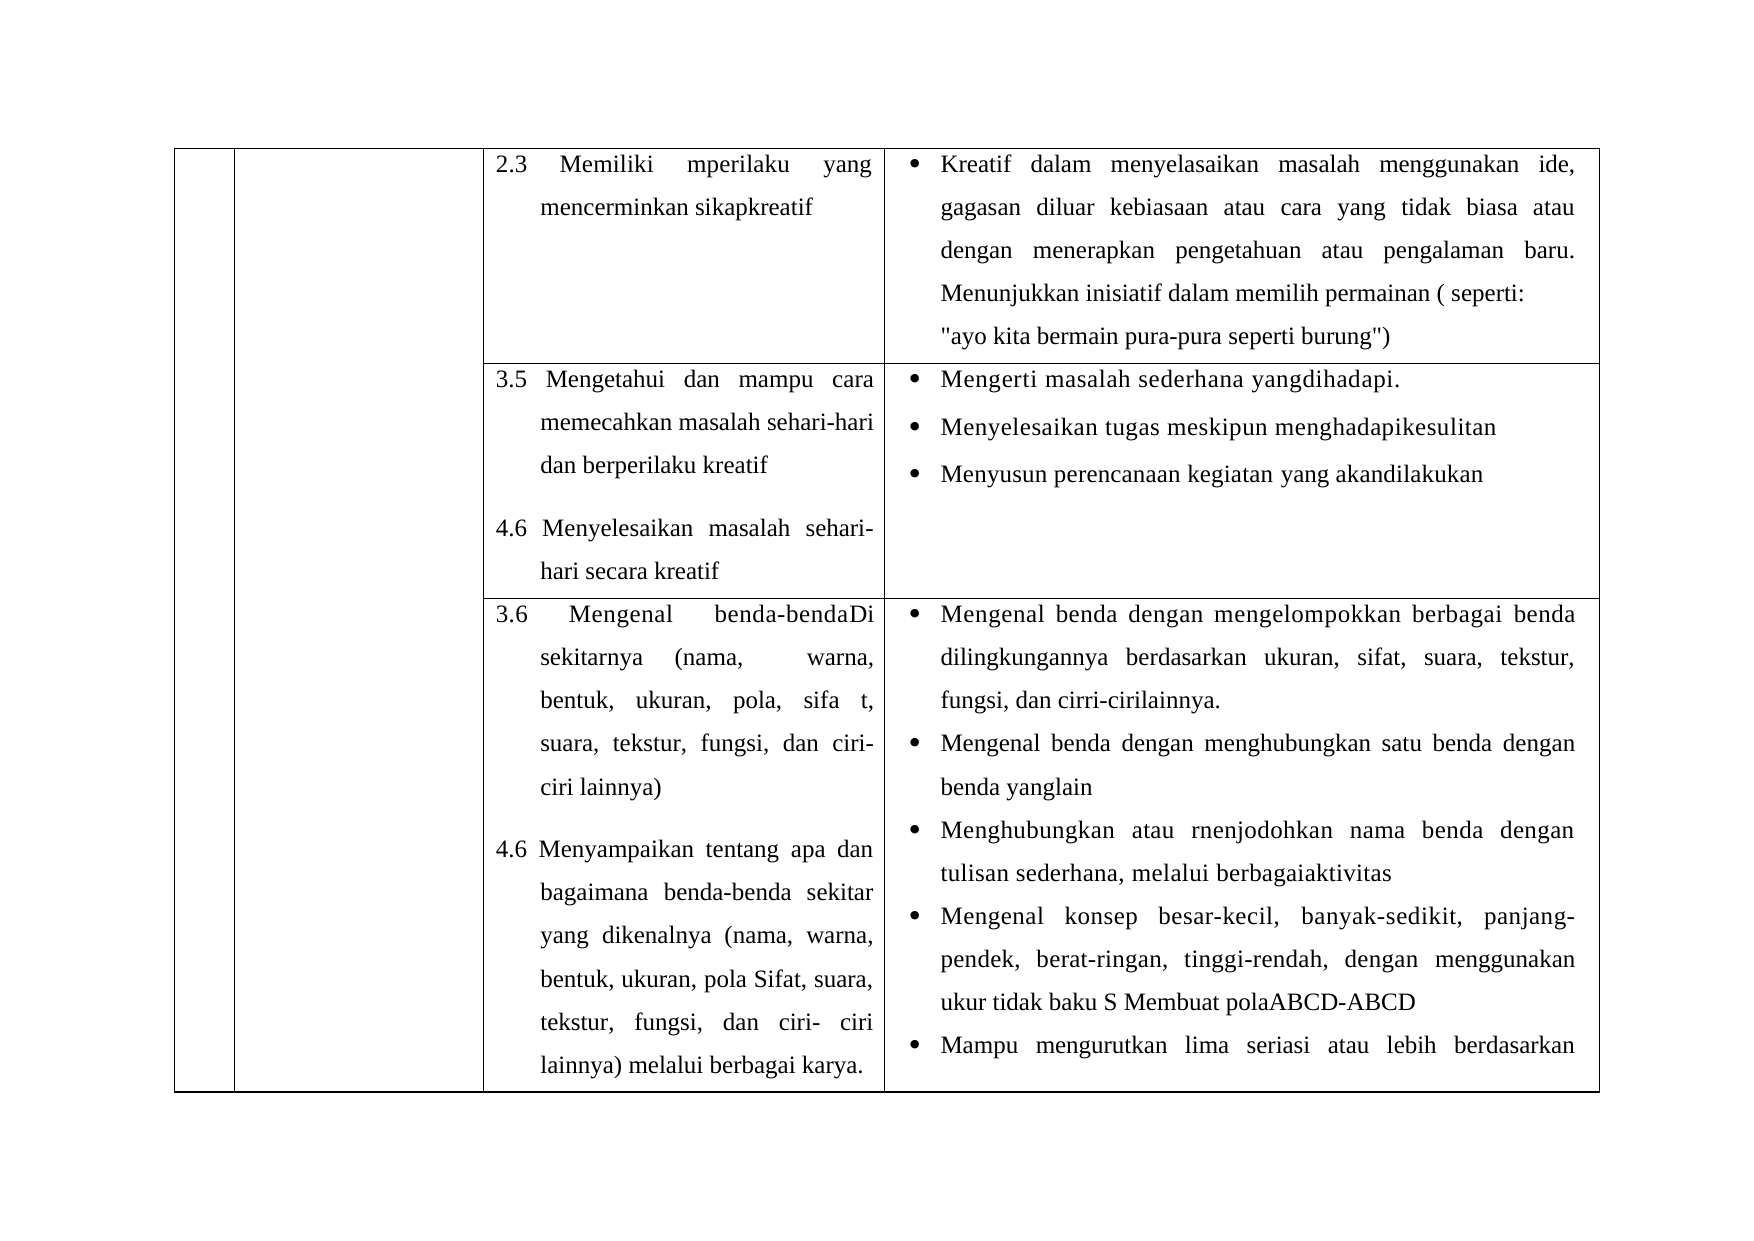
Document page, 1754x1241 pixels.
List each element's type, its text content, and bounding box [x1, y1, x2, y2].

table_cell 3.5 Mengetahui dan mampu cara memecahkan masalah sehari-hari dan berperilaku kreatif 4.6 Menyelesaikan masalah sehari- hari secara kreatif [484, 364, 884, 598]
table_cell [484, 599, 884, 1091]
table_header [175, 149, 234, 1091]
table_cell Mengerti masalah sederhana yangdihadapi. Menyelesaikan tugas meskipun menghadapikesulitan Menyusun perencanaan kegiatan yang akandilakukan [885, 364, 1599, 598]
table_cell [885, 599, 1599, 1091]
table_header 2.3 Memiliki mperilaku yang mencerminkan sikapkreatif [484, 149, 884, 363]
table_header [235, 149, 483, 1091]
table_header Kreatif dalam menyelasaikan masalah menggunakan ide, gagasan diluar kebiasaan atau cara yang tidak biasa atau dengan menerapkan pengetahuan atau pengalaman baru. Menunjukkan inisiatif dalam memilih permainan ( seperti: "ayo kita bermain pura-pura seperti burung") [885, 149, 1599, 363]
